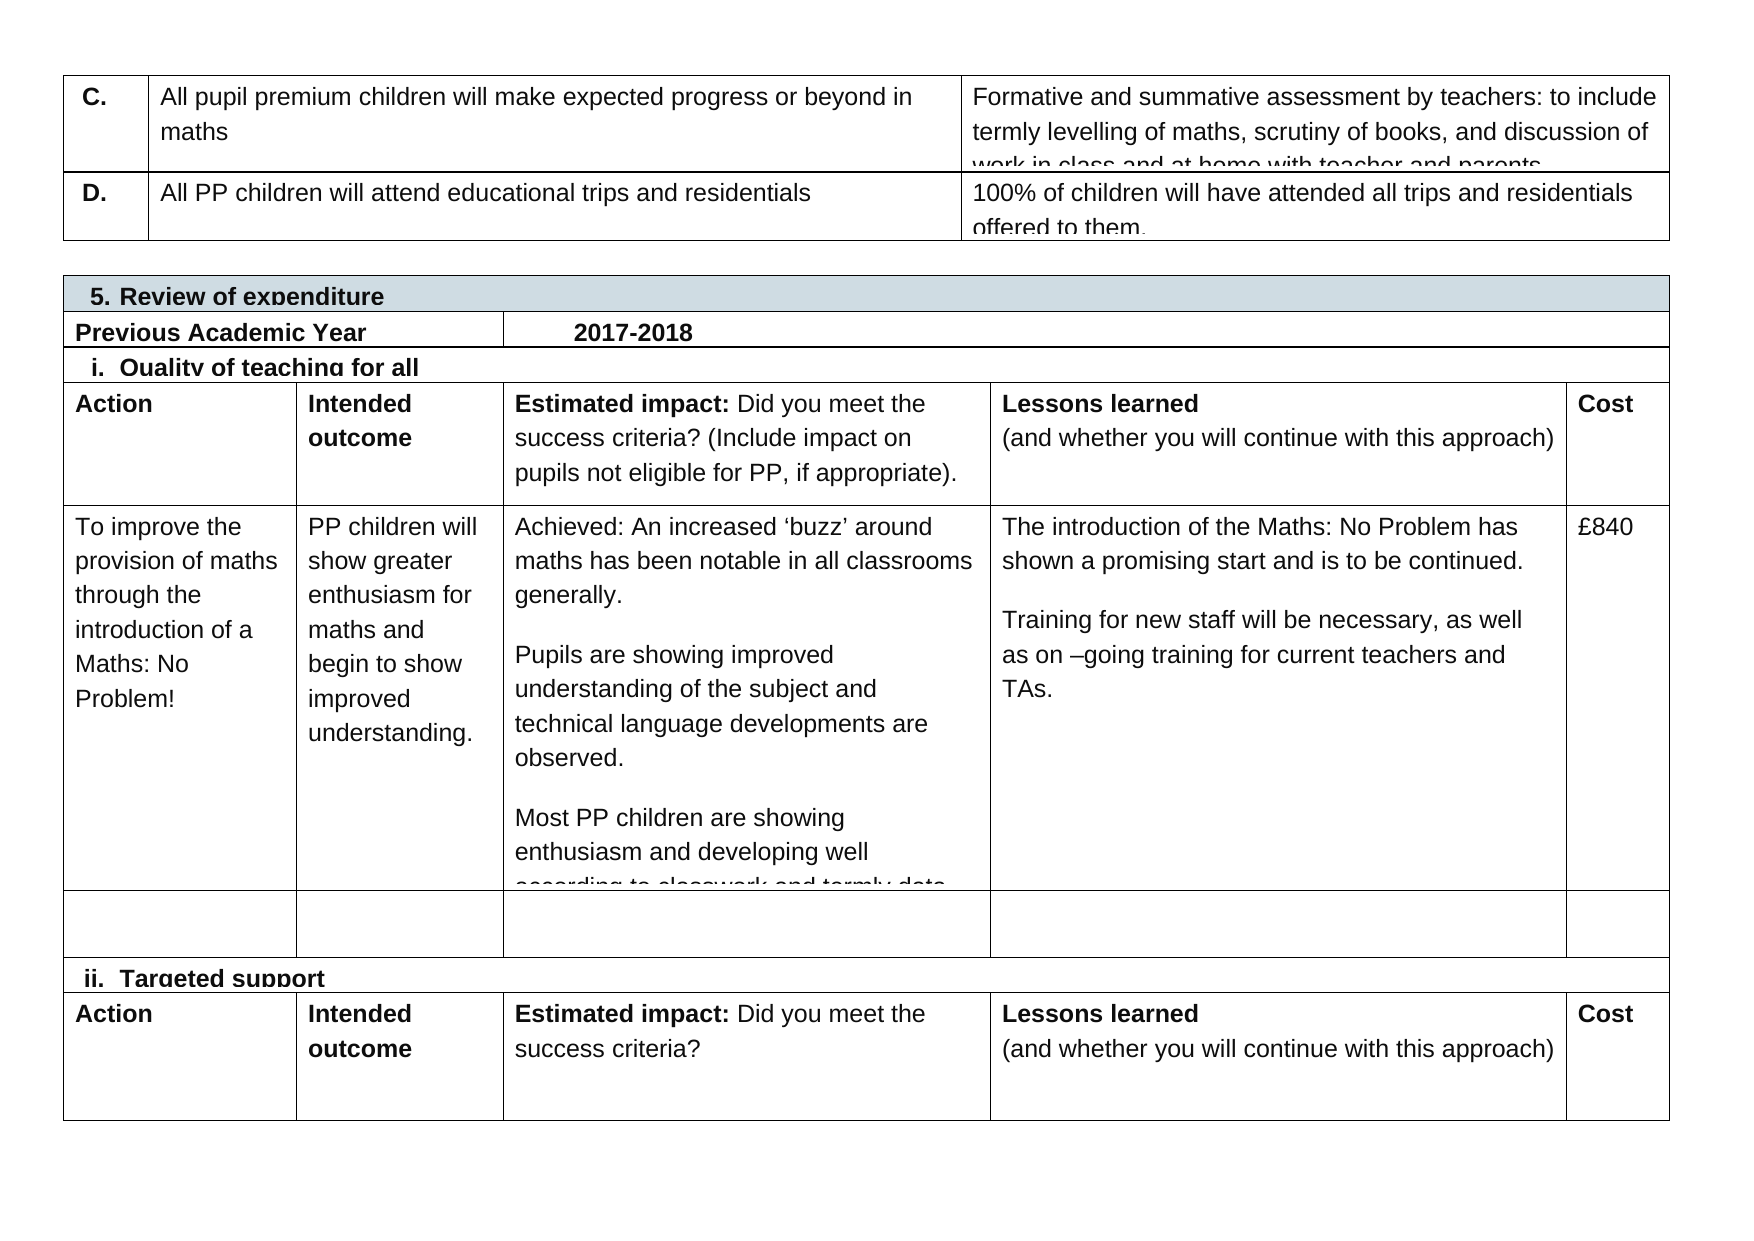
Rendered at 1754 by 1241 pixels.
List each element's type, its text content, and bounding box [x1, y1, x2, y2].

table_cell Cost [1567, 383, 1669, 504]
table_cell [504, 891, 990, 957]
table_cell Lessons learned (and whether you will continue with this approach) [991, 383, 1566, 504]
table_cell Intended outcome [297, 993, 503, 1119]
table_cell The introduction of the Maths: No Problem has shown a promising start and is to be continued. Training for new staff will be necessary, as well as on –going training for current teachers and TAs. [991, 506, 1566, 889]
table_cell Achieved: An increased ‘buzz’ around maths has been notable in all classrooms generally. Pupils are showing improved understanding of the subject and technical language developments are observed. Most PP children are showing enthusiasm and developing well according to classwork and termly data. [504, 506, 990, 889]
table_cell Formative and summative assessment by teachers: to include termly levelling of maths, scrutiny of books, and discussion of work in class and at home with teacher and parents [962, 76, 1669, 171]
table_cell [64, 173, 148, 240]
table_cell [64, 76, 148, 171]
table_cell Action [64, 993, 296, 1119]
table_cell PP children will show greater enthusiasm for maths and begin to show improved understanding. [297, 506, 503, 889]
table_cell Estimated impact: Did you meet the success criteria? [504, 993, 990, 1119]
table_cell £840 [1567, 506, 1669, 889]
table_cell Intended outcome [297, 383, 503, 504]
table_cell Action [64, 383, 296, 504]
table_header Review of expenditure [64, 276, 1669, 311]
table_cell 2017-2018 [504, 312, 1669, 346]
table_cell Previous Academic Year [64, 312, 503, 346]
table_cell [64, 891, 296, 957]
table_cell Targeted support [64, 958, 1669, 992]
table_cell [297, 891, 503, 957]
table_cell All pupil premium children will make expected progress or beyond in maths [149, 76, 961, 171]
table_cell Lessons learned (and whether you will continue with this approach) [991, 993, 1566, 1119]
table_cell [991, 891, 1566, 957]
table_cell Quality of teaching for all [64, 348, 1669, 382]
table_cell All PP children will attend educational trips and residentials [149, 173, 961, 240]
table_cell 100% of children will have attended all trips and residentials offered to them. [962, 173, 1669, 240]
table_cell [1567, 891, 1669, 957]
table_cell Cost [1567, 993, 1669, 1119]
table_cell Estimated impact: Did you meet the success criteria? (Include impact on pupils not eligible for PP, if appropriate). [504, 383, 990, 504]
table_cell To improve the provision of maths through the introduction of a Maths: No Problem! [64, 506, 296, 889]
